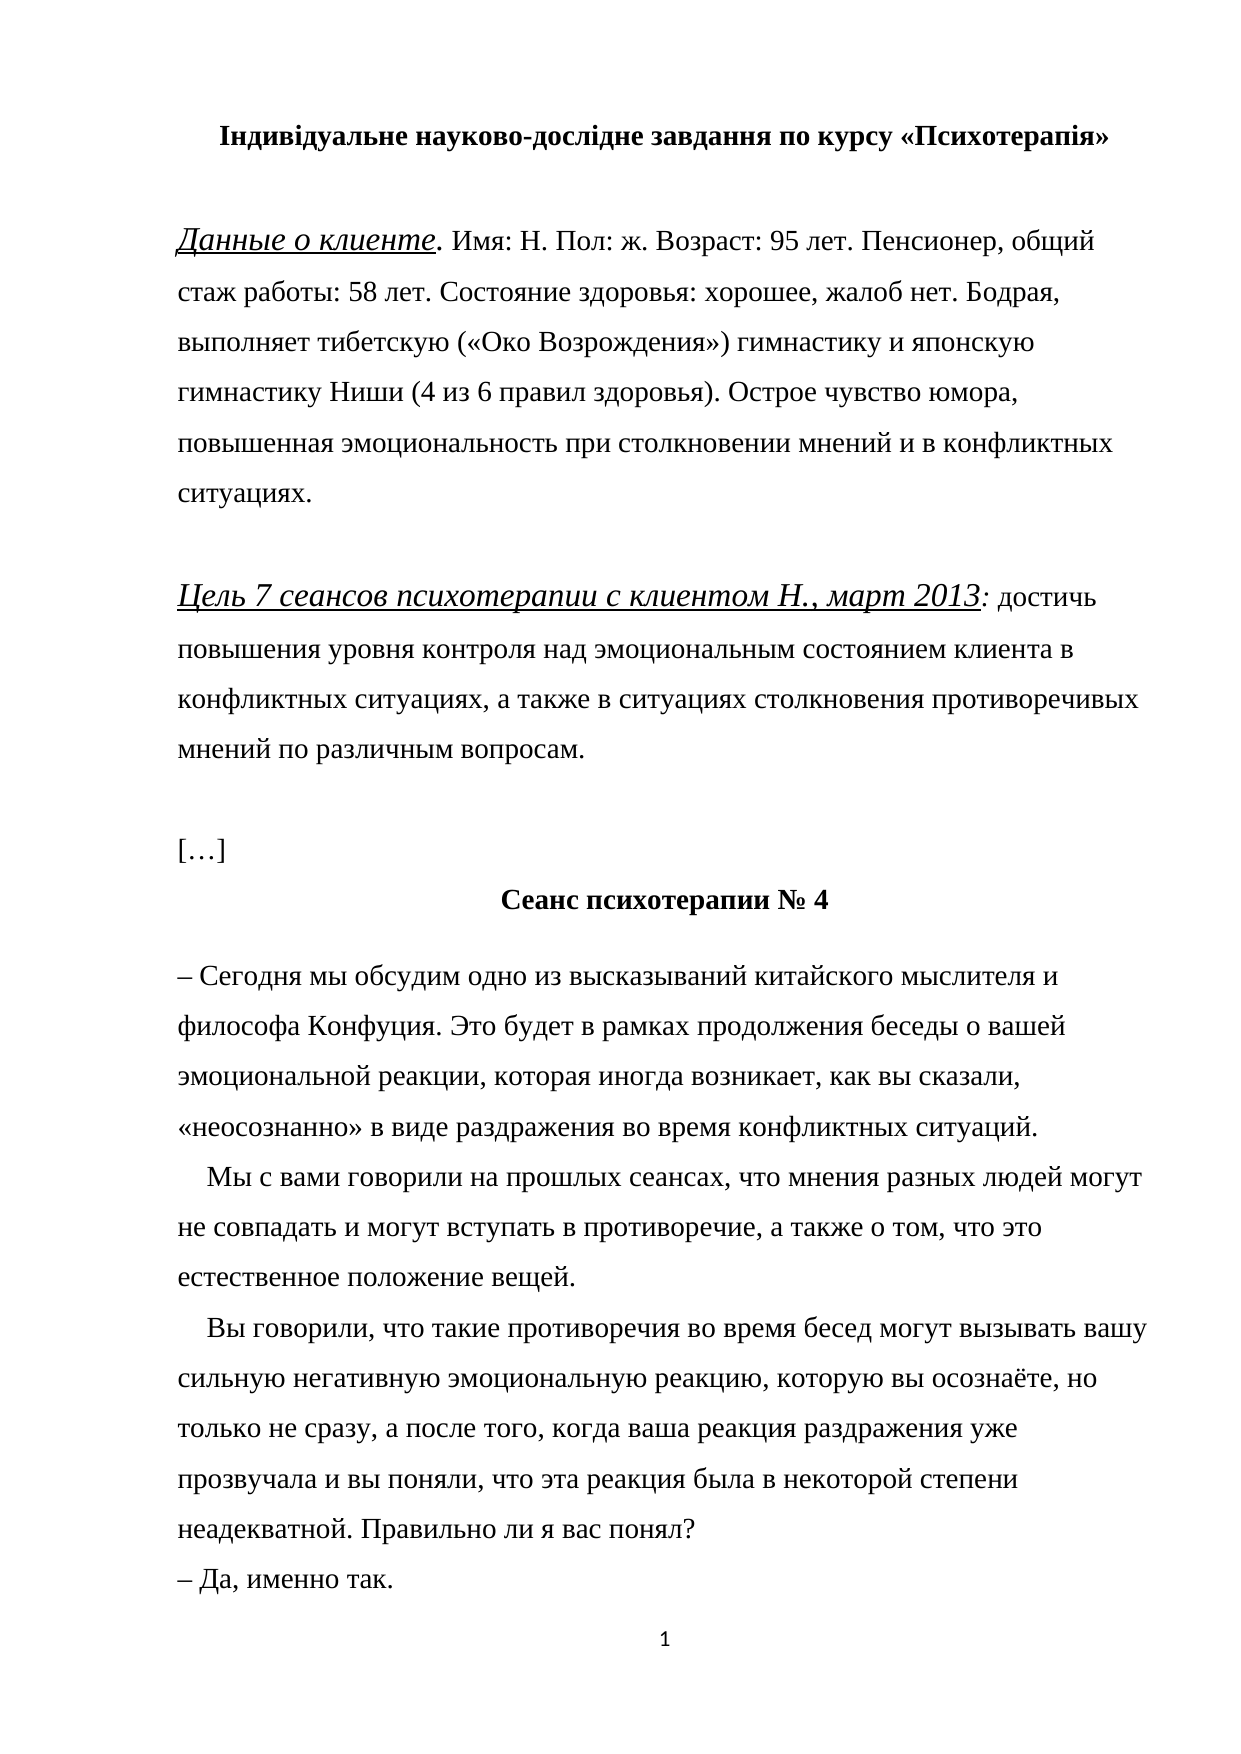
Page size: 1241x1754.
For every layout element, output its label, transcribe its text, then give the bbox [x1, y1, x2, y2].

text Цель 7 сеансов психотерапии с клиентом Н., март 2013: достичь повышения уровня контроля над эмоциональным состоянием клиента в конфликтных ситуациях, а также в ситуациях столкновения противоречивых мнений по различным вопросам. [177, 576, 1152, 765]
text Індивідуальне науково-дослідне завдання по курсу «Психотерапія» [177, 118, 1152, 152]
text – Да, именно так. [177, 1561, 1152, 1595]
text […] [177, 832, 1152, 866]
text Мы с вами говорили на прошлых сеансах, что мнения разных людей могут не совпадать и могут вступать в противоречие, а также о том, что это естественное положение вещей. [177, 1159, 1152, 1293]
text Сеанс психотерапии № 4 [177, 882, 1152, 916]
text Данные о клиенте. Имя: Н. Пол: ж. Возраст: 95 лет. Пенсионер, общий стаж работы: 58 лет. Состояние здоровья: хорошее, жалоб нет. Бодрая, выполняет тибетскую («Око Возрождения») гимнастику и японскую гимнастику Ниши (4 из 6 правил здоровья). Острое чувство юмора, повышенная эмоциональность при столкновении мнений и в конфликтных ситуациях. [177, 219, 1152, 509]
text Вы говорили, что такие противоречия во время бесед могут вызывать вашу сильную негативную эмоциональную реакцию, которую вы осознаёте, но только не сразу, а после того, когда ваша реакция раздражения уже прозвучала и вы поняли, что эта реакция была в некоторой степени неадекватной. Правильно ли я вас понял? [177, 1310, 1152, 1545]
text – Сегодня мы обсудим одно из высказываний китайского мыслителя и философа Конфуция. Это будет в рамках продолжения беседы о вашей эмоциональной реакции, которая иногда возникает, как вы сказали, «неосознанно» в виде раздражения во время конфликтных ситуаций. [177, 958, 1152, 1142]
